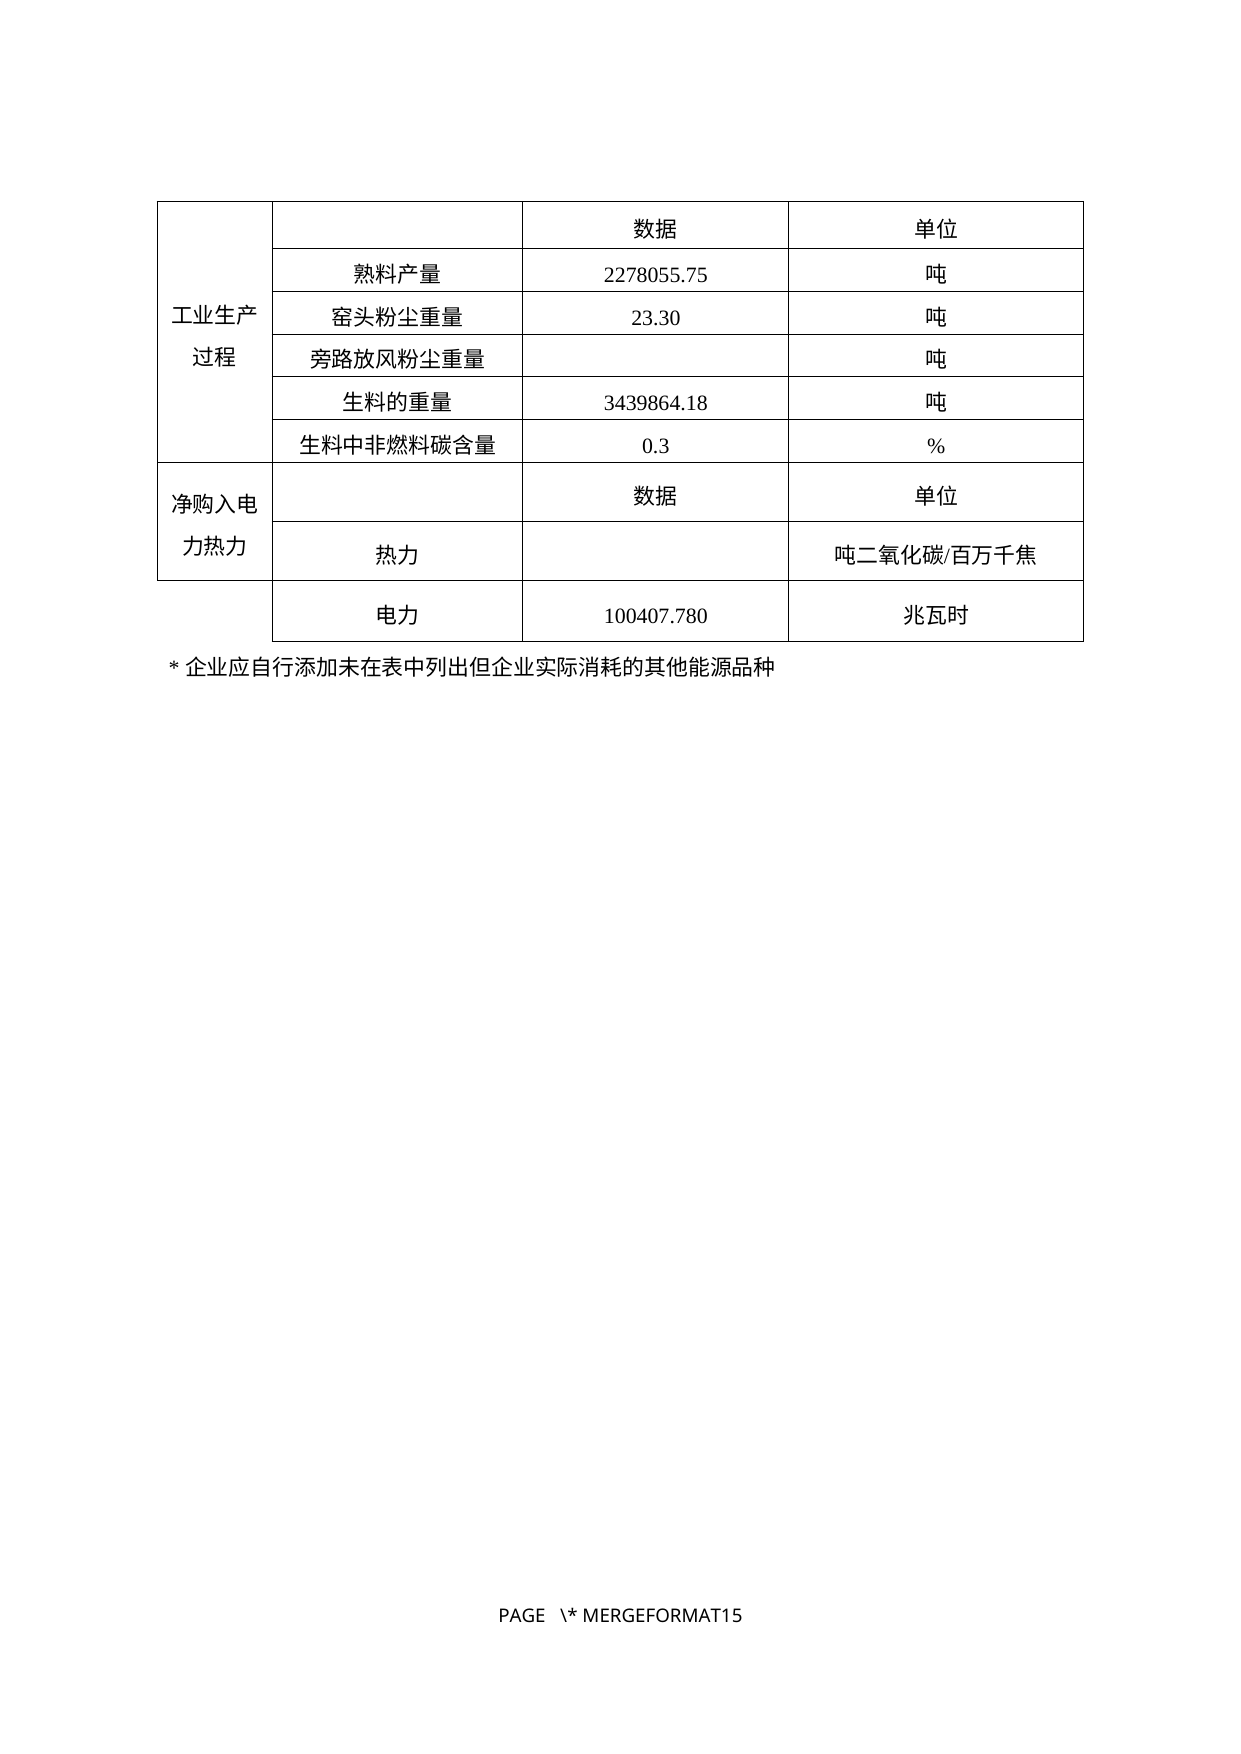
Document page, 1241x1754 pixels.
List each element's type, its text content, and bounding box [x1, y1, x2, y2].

table_cell 净购入电力热力 [158, 463, 272, 580]
table_cell 兆瓦时 [789, 581, 1083, 641]
table_cell 热力 [273, 522, 522, 580]
table_cell 生料中非燃料碳含量 [273, 420, 522, 462]
table_cell 单位 [789, 463, 1083, 521]
table_cell [273, 463, 522, 521]
table_cell 数据 [523, 202, 788, 248]
table_cell 吨 [789, 249, 1083, 291]
table_cell 3439864.18 [523, 377, 788, 419]
table_cell 吨 [789, 335, 1083, 376]
table_cell 0.3 [523, 420, 788, 462]
table_cell 熟料产量 [273, 249, 522, 291]
table_cell 单位 [789, 202, 1083, 248]
table_cell 2278055.75 [523, 249, 788, 291]
table_cell 吨 [789, 377, 1083, 419]
table_cell 电力 [273, 581, 522, 641]
table_cell 23.30 [523, 292, 788, 333]
table_cell [273, 202, 522, 248]
table_cell 数据 [523, 463, 788, 521]
table_cell 吨 [789, 292, 1083, 333]
table_cell 生料的重量 [273, 377, 522, 419]
table_cell [523, 335, 788, 376]
table_cell 窑头粉尘重量 [273, 292, 522, 333]
table_cell 100407.780 [523, 581, 788, 641]
text * 企业应自行添加未在表中列出但企业实际消耗的其他能源品种 [168, 642, 1072, 684]
table_cell 吨二氧化碳/百万千焦 [789, 522, 1083, 580]
table_cell % [789, 420, 1083, 462]
table_cell 工业生产过程 [158, 202, 272, 462]
table_cell 旁路放风粉尘重量 [273, 335, 522, 376]
table_cell [523, 522, 788, 580]
